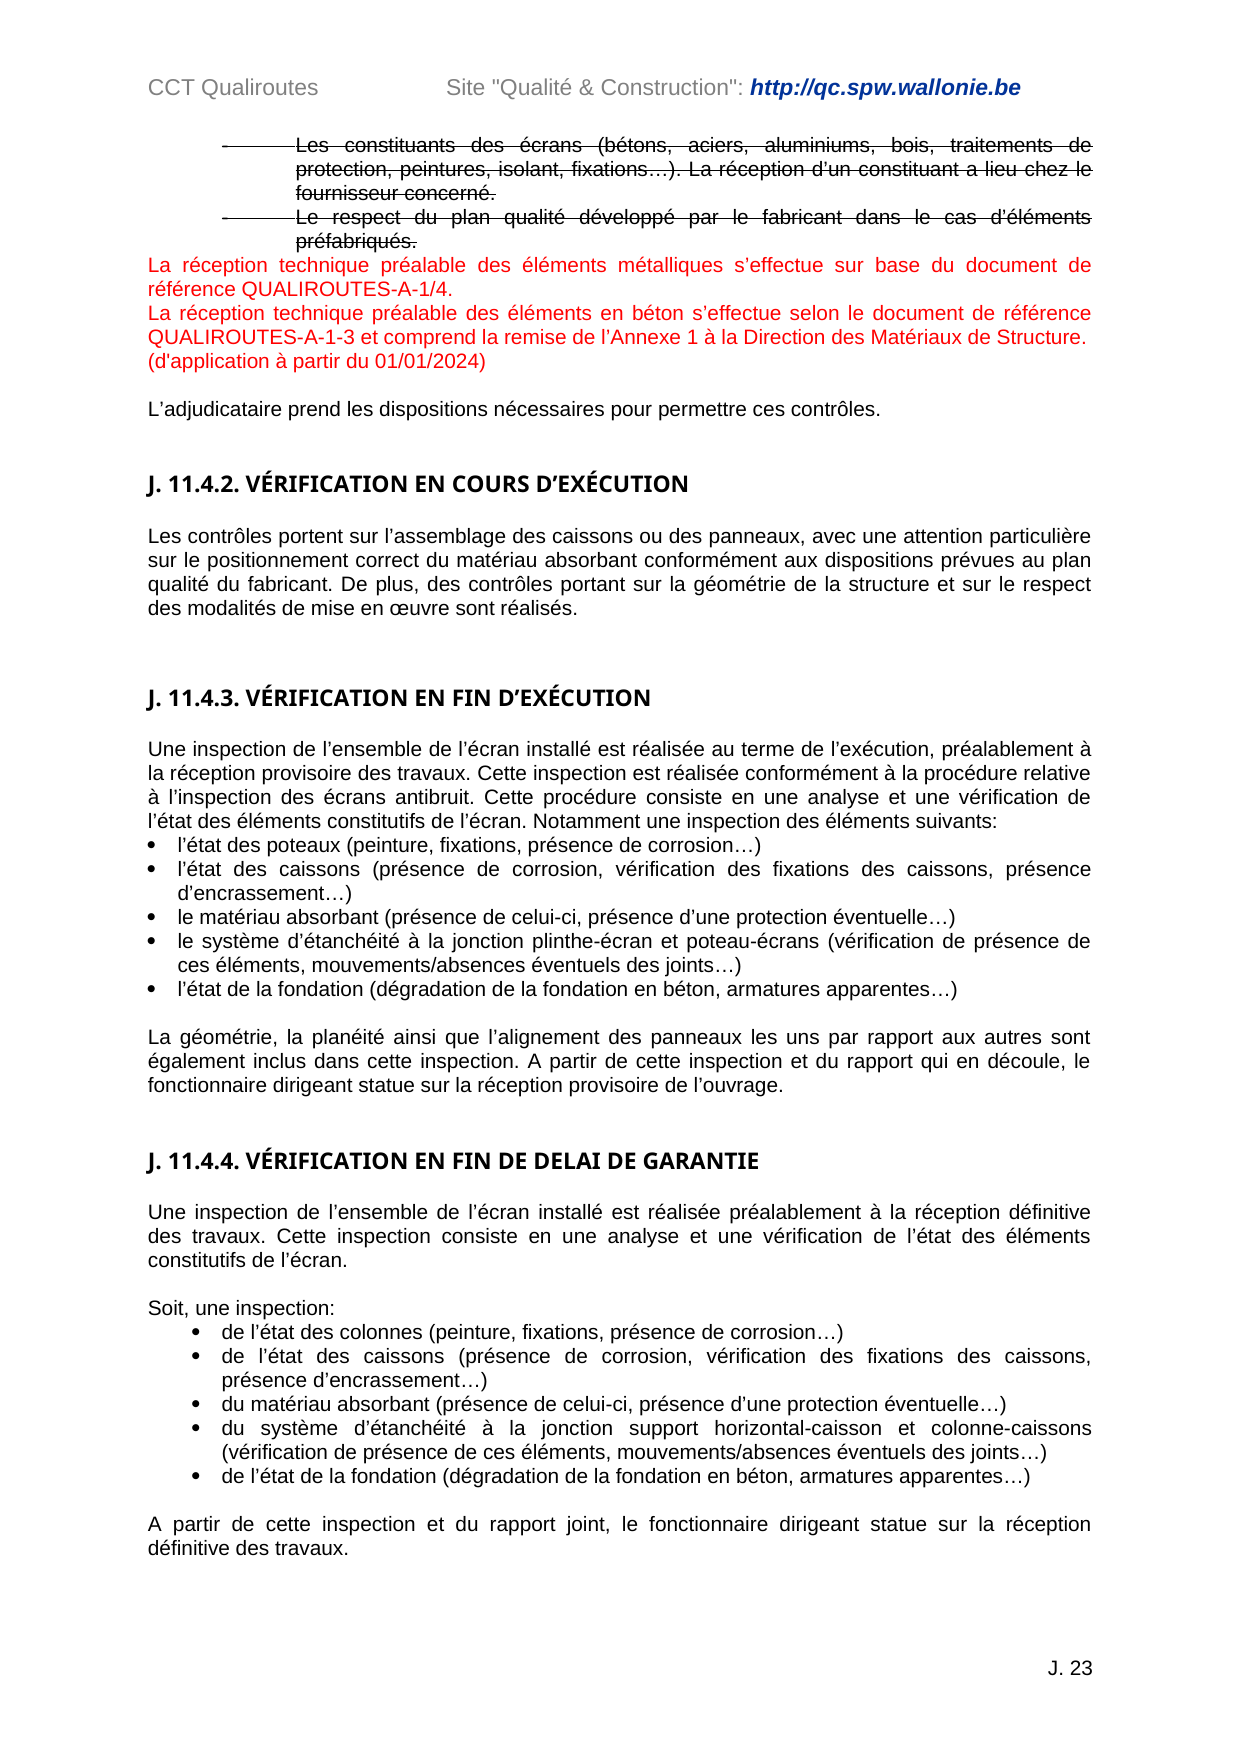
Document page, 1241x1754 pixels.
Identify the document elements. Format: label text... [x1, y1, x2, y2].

list le système d’étanchéité à la jonction plinthe-écran et poteau-écrans (vérification de présence de ces éléments, mouvements/absences éventuels des joints…) [148, 929, 1093, 977]
subtitle La réception technique préalable des éléments métalliques s’effectue sur base du document de référence QUALIROUTES-A-1/4. [148, 253, 1093, 301]
list de l’état des caissons (présence de corrosion, vérification des fixations des caissons, présence d’encrassement…) [192, 1344, 1093, 1392]
list de l’état de la fondation (dégradation de la fondation en béton, armatures apparentes…) [192, 1464, 1093, 1488]
subtitle J. 11.4.4. Vérification en fin DE DELAI DE GARANTIE [148, 1145, 1093, 1176]
text L’adjudicataire prend les dispositions nécessaires pour permettre ces contrôles. [148, 396, 1093, 420]
text Une inspection de l’ensemble de l’écran installé est réalisée préalablement à la réception définitive des travaux. Cette inspection consiste en une analyse et une vérification de l’état des éléments constitutifs de l’écran. [148, 1200, 1093, 1272]
text La géométrie, la planéité ainsi que l’alignement des panneaux les uns par rapport aux autres sont également inclus dans cette inspection. A partir de cette inspection et du rapport qui en découle, le fonctionnaire dirigeant statue sur la réception provisoire de l’ouvrage. [148, 1025, 1093, 1097]
text A partir de cette inspection et du rapport joint, le fonctionnaire dirigeant statue sur la réception définitive des travaux. [148, 1512, 1093, 1560]
list l’état des caissons (présence de corrosion, vérification des fixations des caissons, présence d’encrassement…) [148, 857, 1093, 905]
text (d'application à partir du 01/01/2024) [148, 348, 1093, 372]
list de l’état des colonnes (peinture, fixations, présence de corrosion…) [192, 1320, 1093, 1344]
subtitle J. 11.4.3. Vérification en fin d’exécution [148, 682, 1093, 713]
list l’état de la fondation (dégradation de la fondation en béton, armatures apparentes…) [148, 977, 1093, 1001]
text Une inspection de l’ensemble de l’écran installé est réalisée au terme de l’exécution, préalablement à la réception provisoire des travaux. Cette inspection est réalisée conformément à la procédure relative à l’inspection des écrans antibruit. Cette procédure consiste en une analyse et une vérification de l’état des éléments constitutifs de l’écran. Notamment une inspection des éléments suivants: [148, 737, 1093, 833]
list Les constituants des écrans (bétons, aciers, aluminiums, bois, traitements de protection, peintures, isolant, fixations…). La réception d’un constituant a lieu chez le fournisseur concerné. [221, 147, 1093, 205]
subtitle La réception technique préalable des éléments en béton s’effectue selon le document de référence QUALIROUTES-A-1-3 et comprend la remise de l’Annexe 1 à la Direction des Matériaux de Structure. [148, 301, 1093, 348]
list du système d’étanchéité à la jonction support horizontal-caisson et colonne-caissons (vérification de présence de ces éléments, mouvements/absences éventuels des joints…) [192, 1416, 1093, 1464]
list le matériau absorbant (présence de celui-ci, présence d’une protection éventuelle…) [148, 905, 1093, 929]
list du matériau absorbant (présence de celui-ci, présence d’une protection éventuelle…) [192, 1392, 1093, 1416]
list l’état des poteaux (peinture, fixations, présence de corrosion…) [148, 833, 1093, 857]
list Le respect du plan qualité développé par le fabricant dans le cas d’éléments préfabriqués. [221, 205, 1093, 253]
subtitle Les contrôles portent sur l’assemblage des caissons ou des panneaux, avec une attention particulière sur le positionnement correct du matériau absorbant conformément aux dispositions prévues au plan qualité du fabricant. De plus, des contrôles portant sur la géométrie de la structure et sur le respect des modalités de mise en œuvre sont réalisés. [148, 523, 1093, 619]
subtitle J. 11.4.2. Vérification en cours d’exécution [148, 468, 1093, 499]
text Soit, une inspection: [148, 1296, 1093, 1320]
